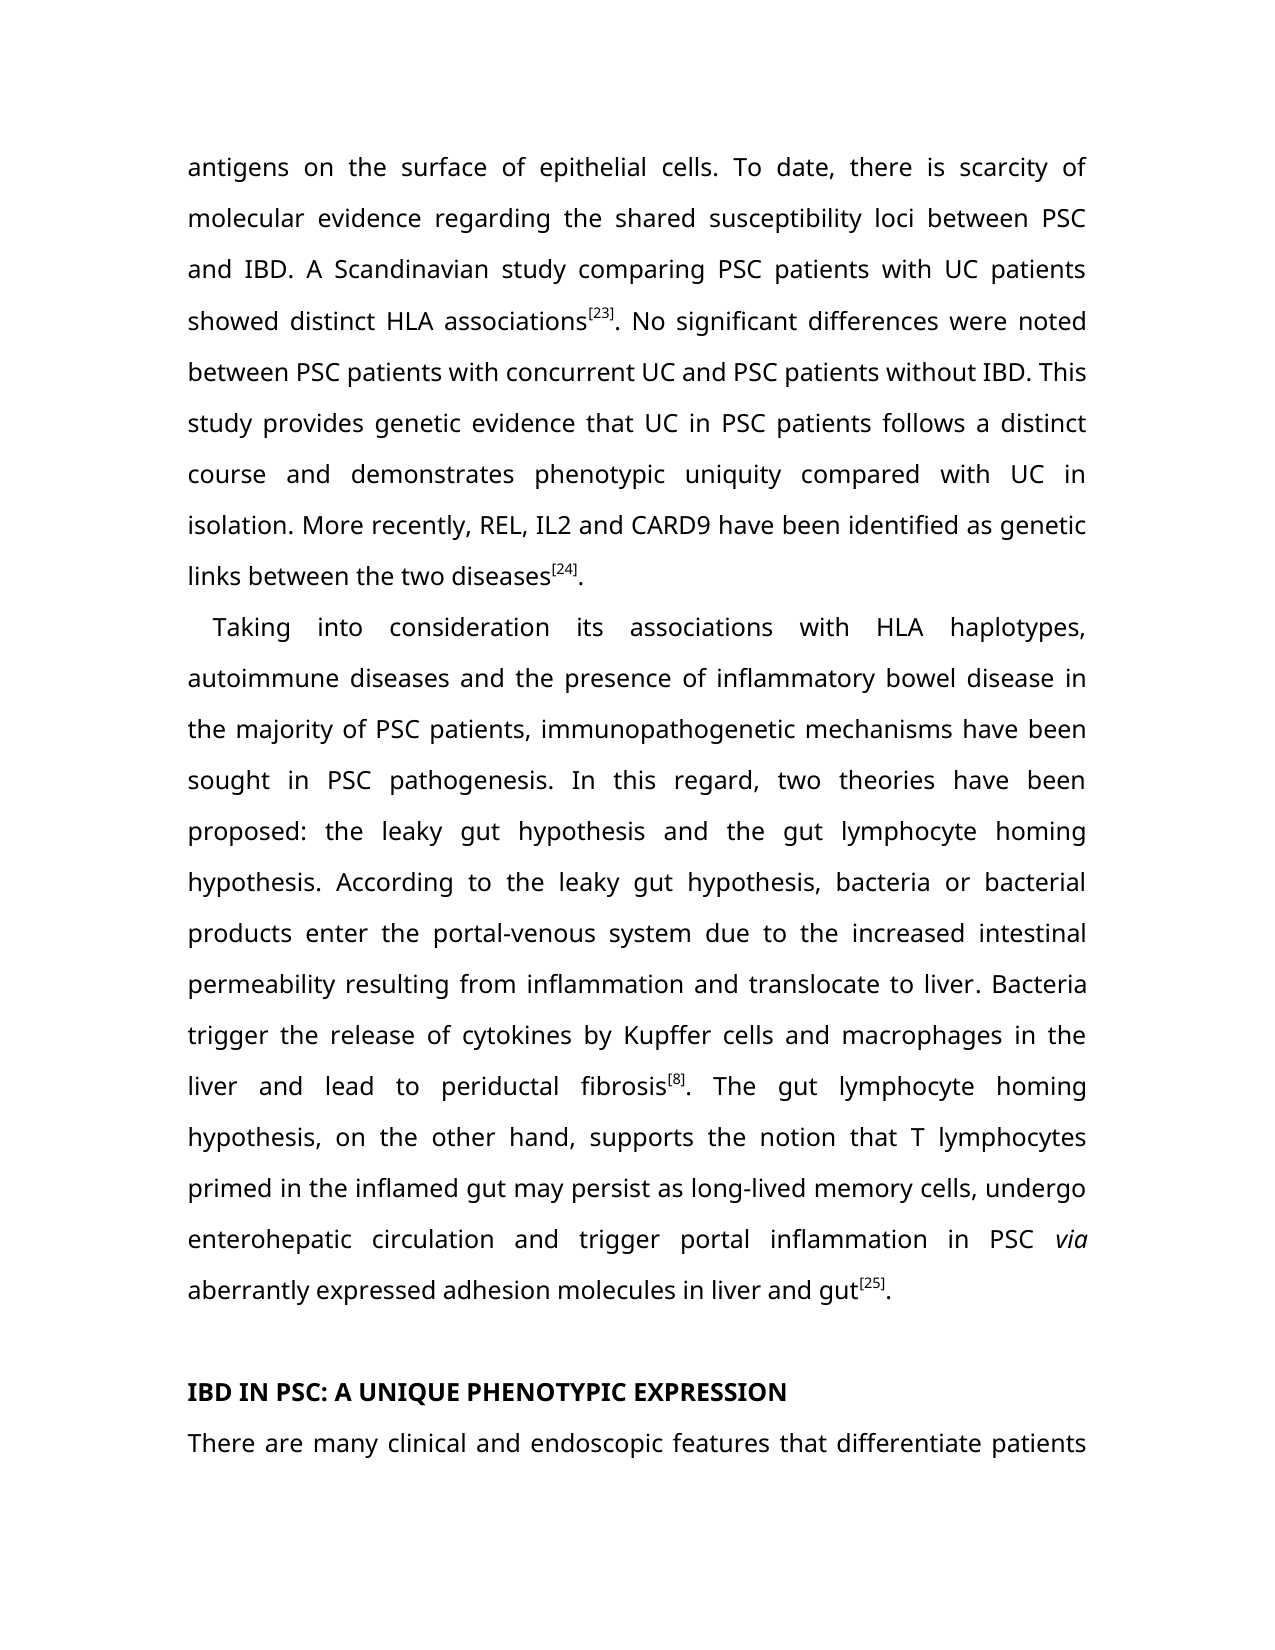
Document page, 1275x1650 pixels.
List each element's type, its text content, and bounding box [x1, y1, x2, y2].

text IBD IN PSC: A UNIQUE PHENOTYPIC EXPRESSION [187, 1375, 1087, 1409]
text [187, 1426, 1087, 1460]
text Taking into consideration its associations with HLA haplotypes, autoimmune diseases and the presence of inflammatory bowel disease in the majority of PSC patients, immunopathogenetic mechanisms have been sought in PSC pathogenesis. In this regard, two theories have been proposed: the leaky gut hypothesis and the gut lymphocyte homing hypothesis. According to the leaky gut hypothesis, bacteria or bacterial products enter the portal-venous system due to the increased intestinal permeability resulting from inflammation and translocate to liver. Bacteria trigger the release of cytokines by Kupffer cells and macrophages in the liver and lead to periductal fibrosis[8]. The gut lymphocyte homing hypothesis, on the other hand, supports the notion that T lymphocytes primed in the inflamed gut may persist as long-lived memory cells, undergo enterohepatic circulation and trigger portal inflammation in PSC via aberrantly expressed adhesion molecules in liver and gut[25]. [187, 609, 1087, 1307]
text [187, 150, 1087, 592]
